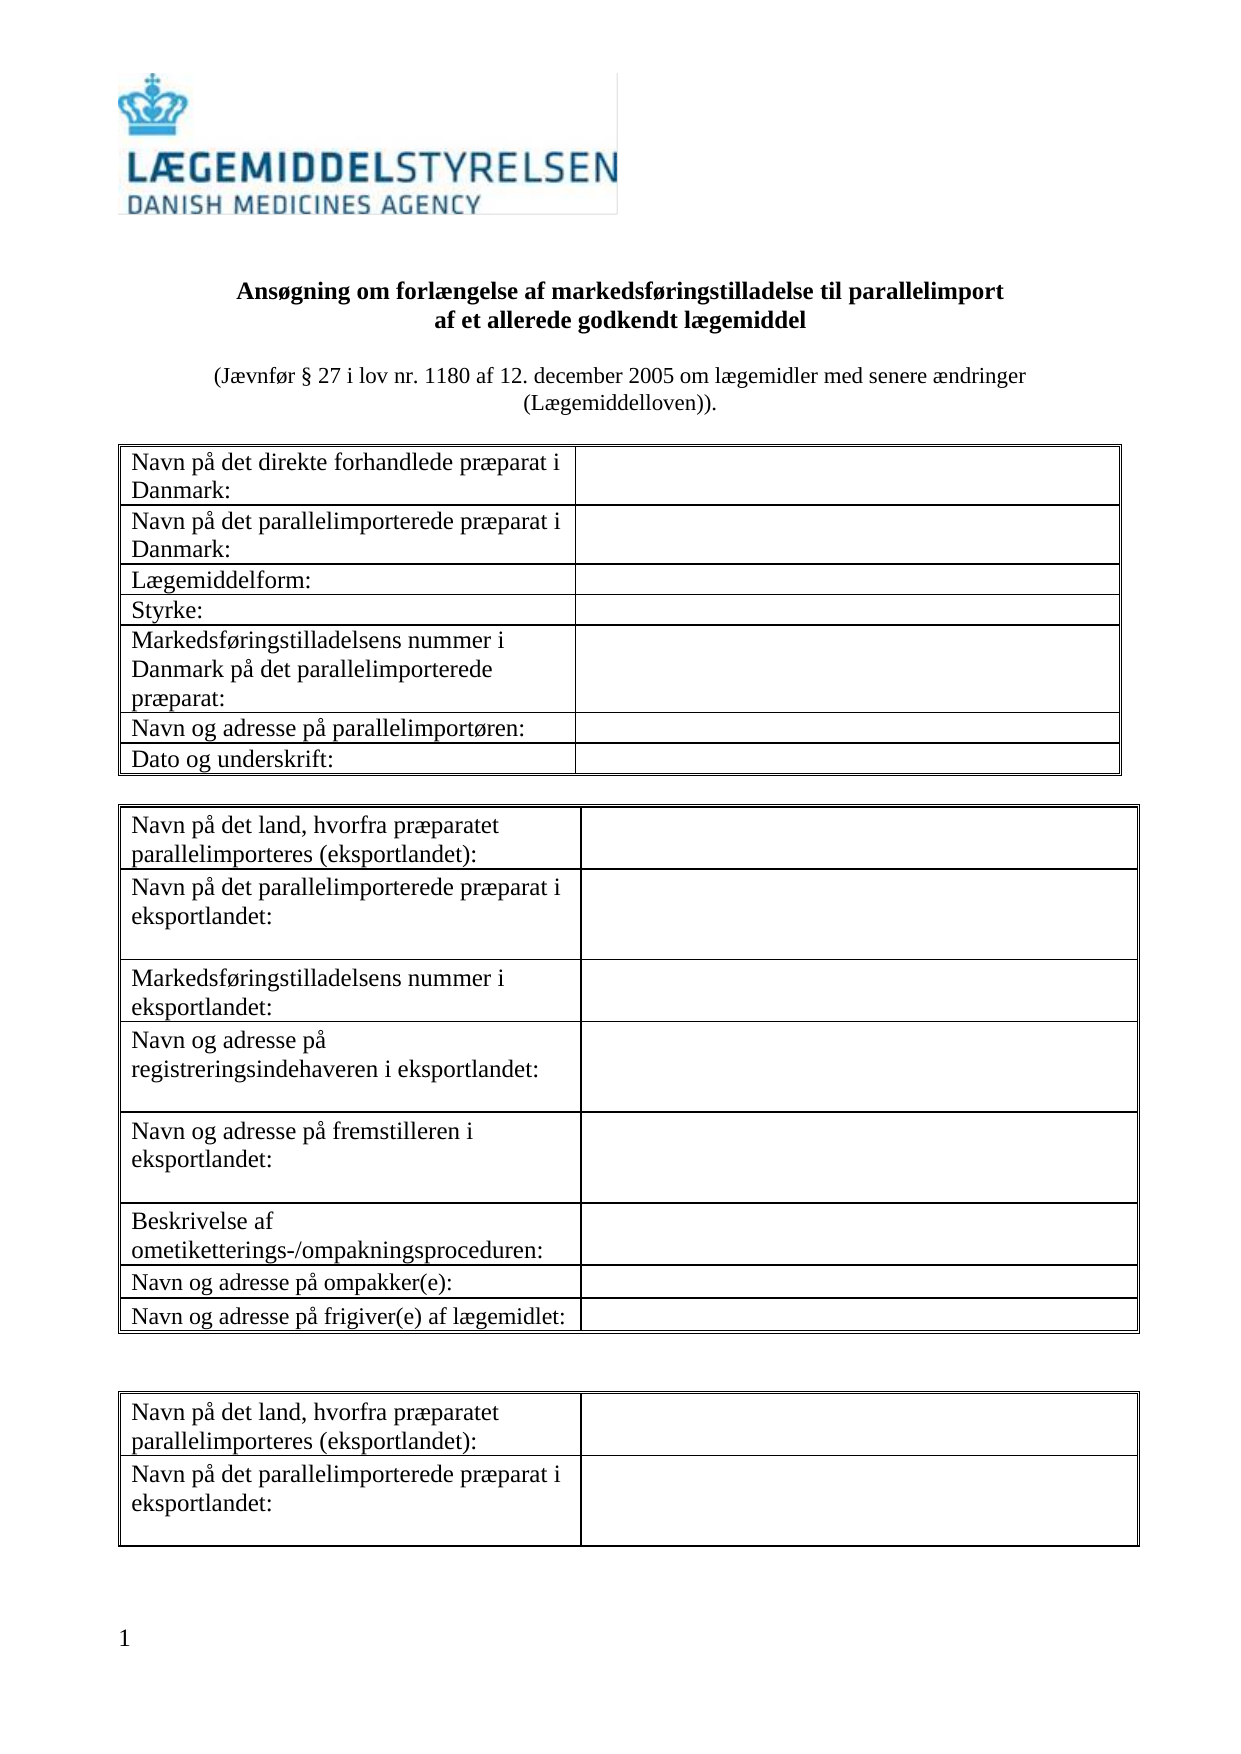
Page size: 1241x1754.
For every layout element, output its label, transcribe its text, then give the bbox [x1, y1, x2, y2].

table_cell Navn på det parallelimporterede præparat i Danmark: [121, 506, 575, 563]
table_cell [582, 1204, 1137, 1264]
table_cell [576, 744, 1119, 772]
table_cell [582, 870, 1137, 958]
table_header Navn på det land, hvorfra præparatet parallelimporteres (eksportlandet): [121, 1394, 580, 1454]
table_cell [582, 1456, 1137, 1545]
table_cell [576, 565, 1119, 594]
text af et allerede godkendt lægemiddel [118, 305, 1122, 333]
picture [118, 73, 619, 216]
table_cell [582, 1266, 1137, 1297]
table_header [582, 808, 1137, 868]
table_cell [582, 1113, 1137, 1202]
table_cell Dato og underskrift: [121, 744, 575, 772]
table_cell Navn og adresse på parallelimportøren: [121, 713, 575, 742]
table_cell [576, 595, 1119, 624]
table_cell [582, 1022, 1137, 1111]
table_cell Navn på det parallelimporterede præparat i eksportlandet: [121, 1456, 580, 1545]
table_cell Markedsføringstilladelsens nummer i Danmark på det parallelimporterede præparat: [121, 626, 575, 712]
table_cell Navn på det parallelimporterede præparat i eksportlandet: [121, 870, 580, 958]
table_cell Navn og adresse på fremstilleren i eksportlandet: [121, 1113, 580, 1202]
text Ansøgning om forlængelse af markedsføringstilladelse til parallelimport [118, 276, 1122, 305]
table_cell Markedsføringstilladelsens nummer i eksportlandet: [121, 960, 580, 1021]
table_cell [576, 713, 1119, 742]
table_cell Navn og adresse på registreringsindehaveren i eksportlandet: [121, 1022, 580, 1111]
table_cell Navn og adresse på ompakker(e): [121, 1266, 580, 1297]
table_cell Styrke: [121, 595, 575, 624]
table_header Navn på det direkte forhandlede præparat i Danmark: [121, 447, 575, 504]
table_cell [582, 960, 1137, 1021]
table_cell [576, 626, 1119, 712]
table_cell Lægemiddelform: [121, 565, 575, 594]
table_header [582, 1394, 1137, 1454]
table_cell Beskrivelse af ometiketterings-/ompakningsproceduren: [121, 1204, 580, 1264]
table_cell [576, 506, 1119, 563]
table_header [576, 447, 1119, 504]
table_cell [582, 1299, 1137, 1330]
table_cell Navn og adresse på frigiver(e) af lægemidlet: [121, 1299, 580, 1330]
text (Jævnfør § 27 i lov nr. 1180 af 12. december 2005 om lægemidler med senere ændringer (Lægemiddelloven)). [118, 362, 1122, 415]
table_header Navn på det land, hvorfra præparatet parallelimporteres (eksportlandet): [121, 808, 580, 868]
